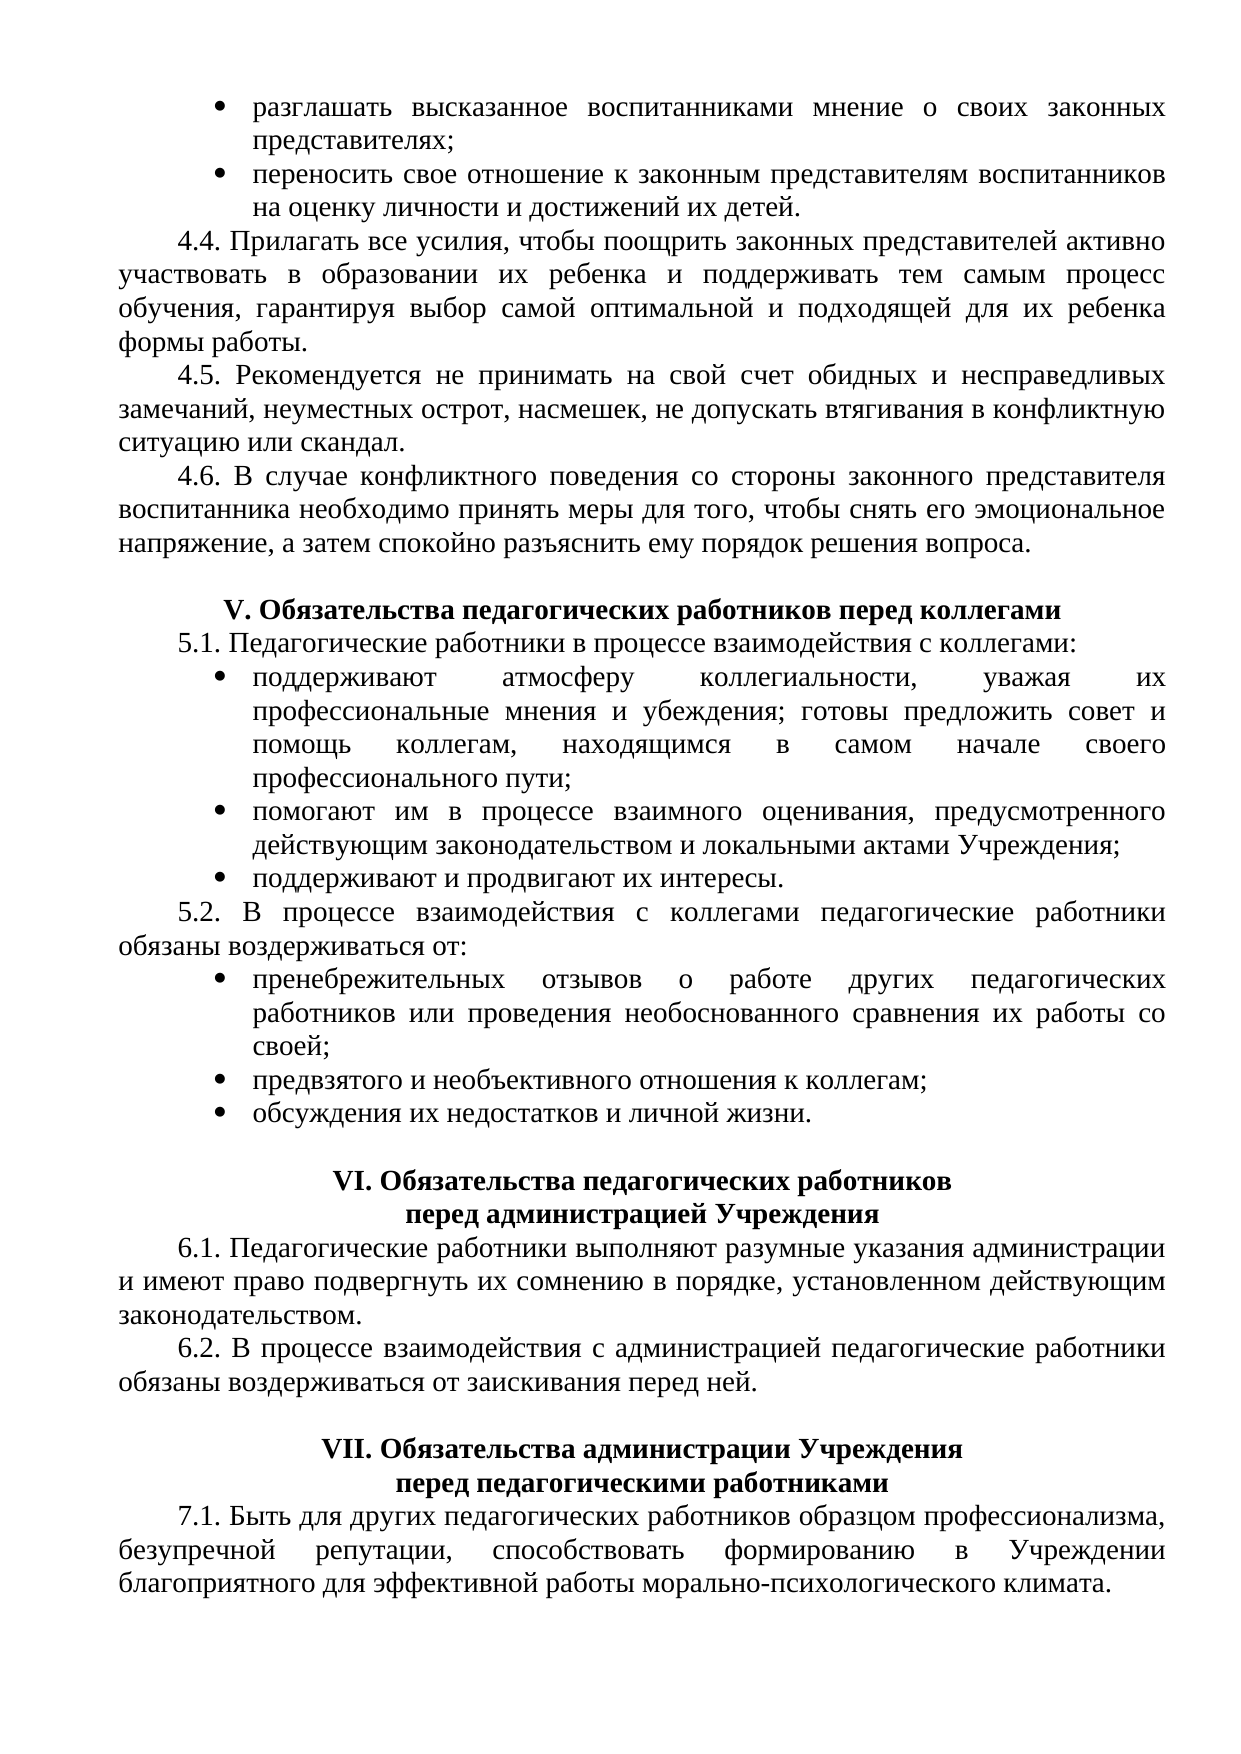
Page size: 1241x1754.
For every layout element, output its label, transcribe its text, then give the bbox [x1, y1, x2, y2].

text 6.2. В процессе взаимодействия с администрацией педагогические работники обязаны воздерживаться от заискивания перед ней. [118, 1331, 1167, 1398]
list помогают им в процессе взаимного оценивания, предусмотренного действующим законодательством и локальными актами Учреждения; [215, 793, 1167, 861]
list поддерживают и продвигают их интересы. [215, 861, 1167, 894]
text VI. Обязательства педагогических работников [118, 1163, 1167, 1196]
text перед администрацией Учреждения [118, 1196, 1167, 1230]
list разглашать высказанное воспитанниками мнение о своих законных представителях; [215, 89, 1167, 156]
text 5.1. Педагогические работники в процессе взаимодействия с коллегами: [118, 626, 1167, 659]
text перед педагогическими работниками [118, 1465, 1167, 1498]
text 4.6. В случае конфликтного поведения со стороны законного представителя воспитанника необходимо принять меры для того, чтобы снять его эмоциональное напряжение, а затем спокойно разъяснить ему порядок решения вопроса. [118, 458, 1167, 558]
list переносить свое отношение к законным представителям воспитанников на оценку личности и достижений их детей. [215, 156, 1167, 223]
text V. Обязательства педагогических работников перед коллегами [118, 592, 1167, 626]
list обсуждения их недостатков и личной жизни. [215, 1096, 1167, 1129]
text 5.2. В процессе взаимодействия с коллегами педагогические работники обязаны воздерживаться от: [118, 894, 1167, 961]
list поддерживают атмосферу коллегиальности, уважая их профессиональные мнения и убеждения; готовы предложить совет и помощь коллегам, находящимся в самом начале своего профессионального пути; [215, 659, 1167, 793]
list пренебрежительных отзывов о работе других педагогических работников или проведения необоснованного сравнения их работы со своей; [215, 961, 1167, 1062]
text VII. Обязательства администрации Учреждения [118, 1431, 1167, 1465]
text 4.5. Рекомендуется не принимать на свой счет обидных и несправедливых замечаний, неуместных острот, насмешек, не допускать втягивания в конфликтную ситуацию или скандал. [118, 357, 1167, 458]
text 4.4. Прилагать все усилия, чтобы поощрить законных представителей активно участвовать в образовании их ребенка и поддерживать тем самым процесс обучения, гарантируя выбор самой оптимальной и подходящей для их ребенка формы работы. [118, 223, 1167, 357]
list предвзятого и необъективного отношения к коллегам; [215, 1062, 1167, 1096]
text 6.1. Педагогические работники выполняют разумные указания администрации и имеют право подвергнуть их сомнению в порядке, установленном действующим законодательством. [118, 1230, 1167, 1331]
text 7.1. Быть для других педагогических работников образцом профессионализма, безупречной репутации, способствовать формированию в Учреждении благоприятного для эффективной работы морально-психологического климата. [118, 1498, 1167, 1599]
